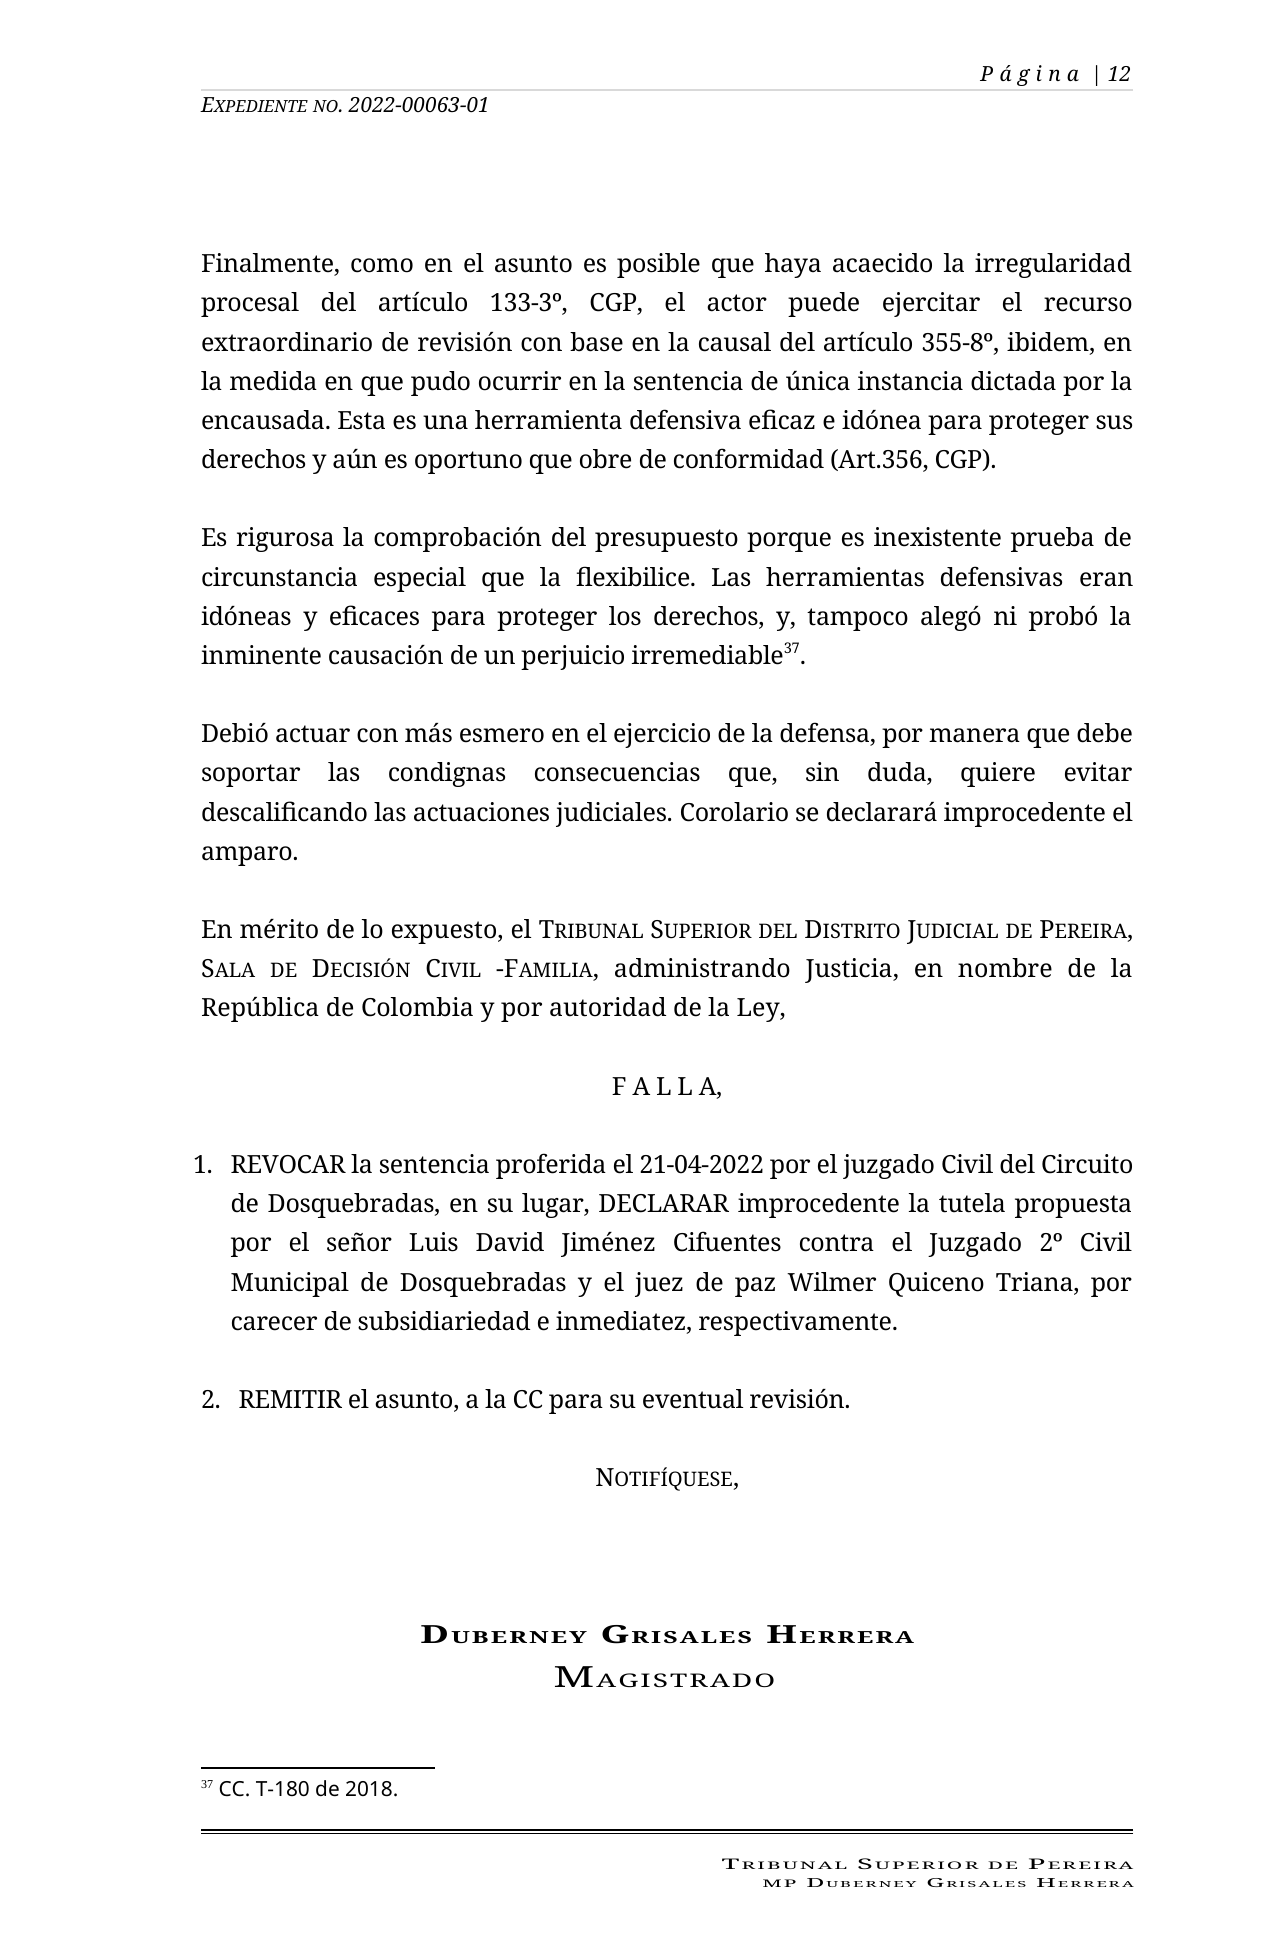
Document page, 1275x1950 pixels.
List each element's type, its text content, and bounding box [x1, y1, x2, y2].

list REMITIR el asunto, a la CC para su eventual revisión. [201, 1382, 1133, 1416]
text DUBERNEY GRISALES HERRERA [201, 1617, 1133, 1651]
text Es rigurosa la comprobación del presupuesto porque es inexistente prueba de circunstancia especial que la flexibilice. Las herramientas defensivas eran idóneas y eficaces para proteger los derechos, y, tampoco alegó ni probó la inminente causación de un perjuicio irremediable. [201, 520, 1133, 672]
list Magistrado [201, 1656, 1127, 1696]
text Debió actuar con más esmero en el ejercicio de la defensa, por manera que debe soportar las condignas consecuencias que, sin duda, quiere evitar descalificando las actuaciones judiciales. Corolario se declarará improcedente el amparo. [201, 716, 1133, 867]
text Notifíquese, [201, 1460, 1133, 1494]
text Finalmente, como en el asunto es posible que haya acaecido la irregularidad procesal del artículo 133-3º, CGP, el actor puede ejercitar el recurso extraordinario de revisión con base en la causal del artículo 355-8º, ibidem, en la medida en que pudo ocurrir en la sentencia de única instancia dictada por la encausada. Esta es una herramienta defensiva eficaz e idónea para proteger sus derechos y aún es oportuno que obre de conformidad (Art.356, CGP). [201, 246, 1133, 476]
text En mérito de lo expuesto, el Tribunal Superior del Distrito Judicial de Pereira, Sala de Decisión Civil -Familia, administrando Justicia, en nombre de la República de Colombia y por autoridad de la Ley, [201, 912, 1133, 1024]
text F A L L A, [201, 1068, 1133, 1102]
list REVOCAR la sentencia proferida el 21-04-2022 por el juzgado Civil del Circuito de Dosquebradas, en su lugar, DECLARAR improcedente la tutela propuesta por el señor Luis David Jiménez Cifuentes contra el Juzgado 2º Civil Municipal de Dosquebradas y el juez de paz Wilmer Quiceno Triana, por carecer de subsidiariedad e inmediatez, respectivamente. [193, 1147, 1133, 1337]
